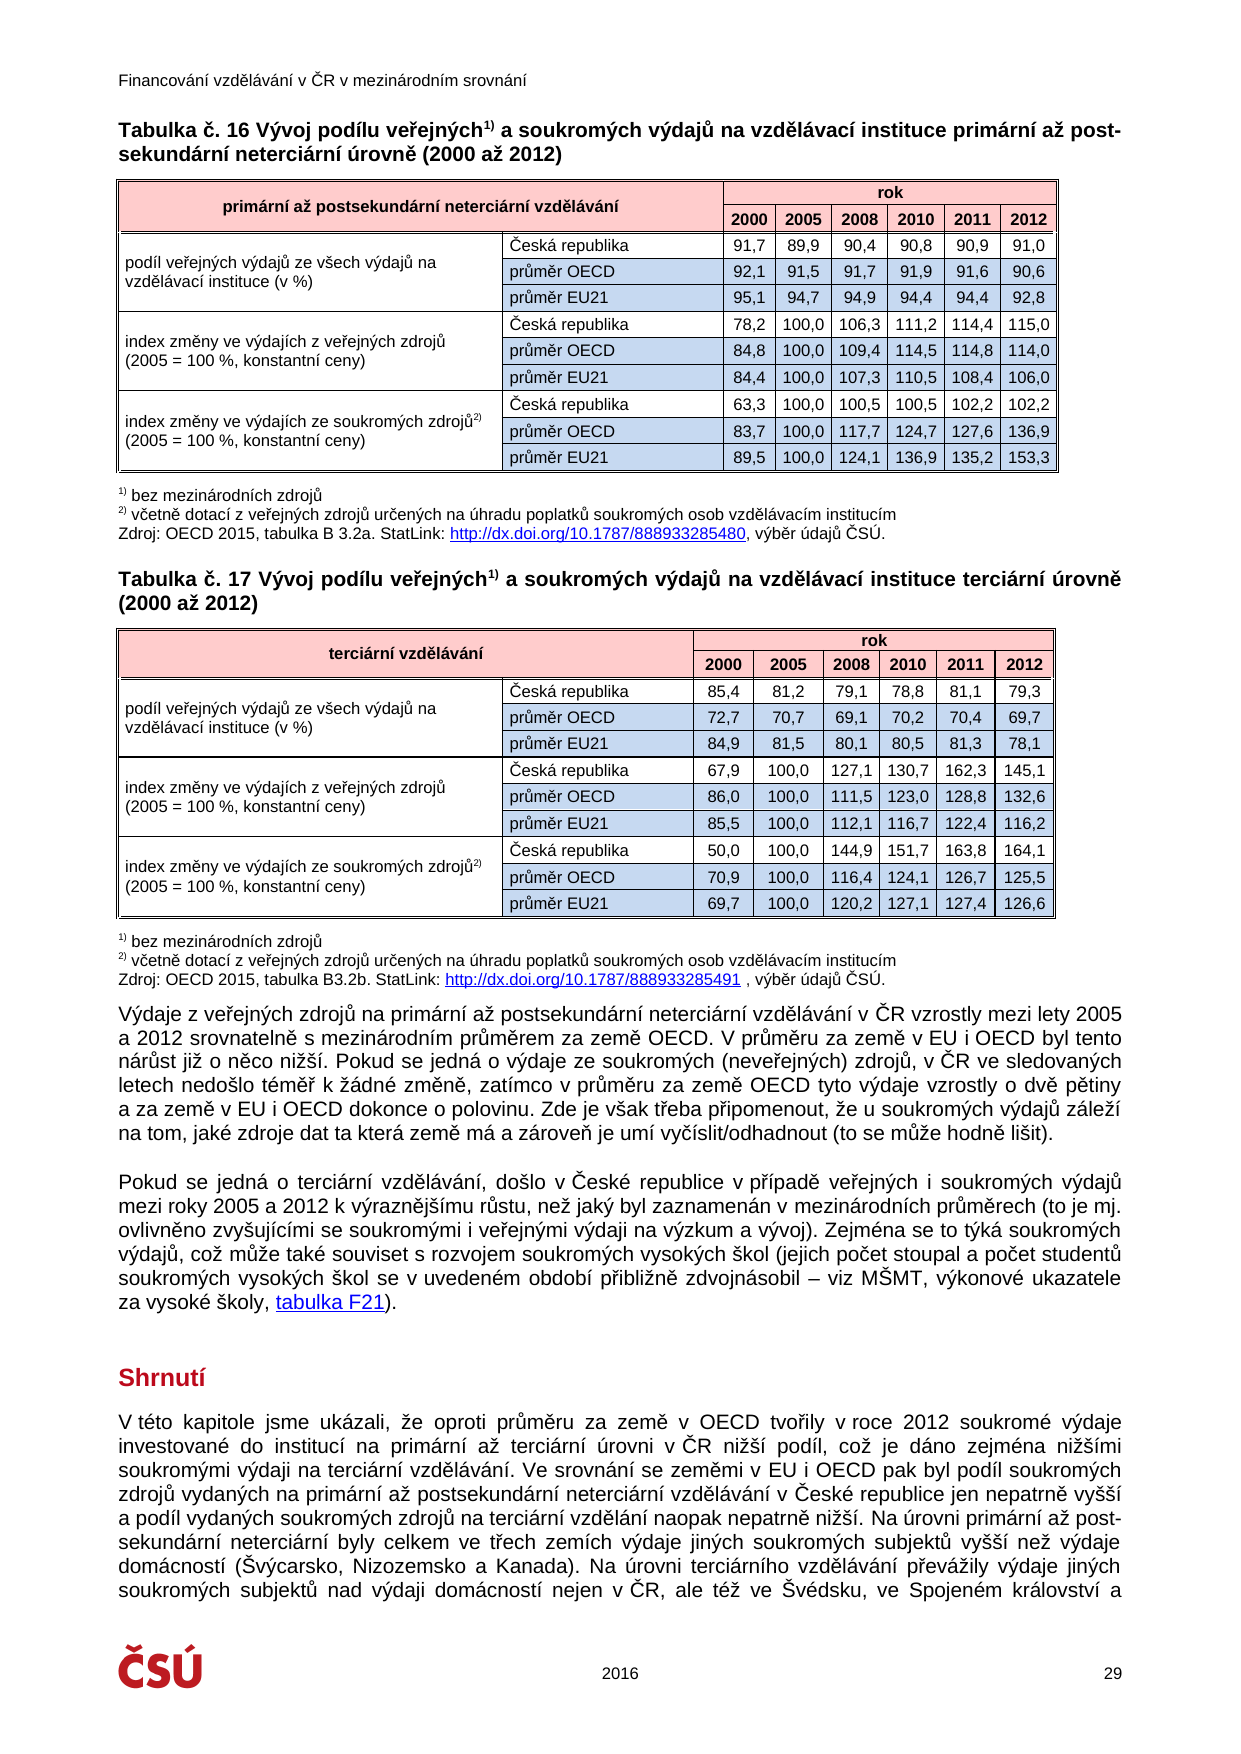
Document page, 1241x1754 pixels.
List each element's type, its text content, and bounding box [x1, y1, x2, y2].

table_cell 90,4 [832, 234, 887, 257]
table_cell 89,5 [724, 444, 775, 470]
table_cell průměr OECD [503, 864, 693, 889]
table_cell 70,9 [694, 864, 753, 889]
table_cell 100,0 [776, 391, 831, 417]
table_header rok [724, 182, 1056, 204]
table_cell 128,8 [937, 784, 994, 809]
table_cell 124,7 [888, 418, 944, 443]
table_cell 100,0 [754, 811, 823, 836]
table_cell 127,1 [880, 890, 936, 916]
table_cell 90,6 [1001, 259, 1056, 284]
table_cell 94,4 [888, 285, 944, 311]
table_cell 114,4 [945, 312, 1000, 337]
table_cell 2012 [996, 651, 1053, 677]
table_cell průměr OECD [503, 784, 693, 809]
table_cell 116,7 [880, 811, 936, 836]
table_cell 106,3 [832, 312, 887, 337]
table_cell průměr EU21 [503, 444, 723, 470]
table_cell 145,1 [996, 758, 1053, 783]
text 2) včetně dotací z veřejných zdrojů určených na úhradu poplatků soukromých osob vzdělávacím institucím [118, 505, 1122, 524]
table_cell 72,7 [694, 704, 753, 730]
table_cell 2008 [832, 205, 887, 231]
table_cell 109,4 [832, 338, 887, 364]
table_cell 107,3 [832, 365, 887, 390]
text Tabulka č. 17 Vývoj podílu veřejných1) a soukromých výdajů na vzdělávací instituce terciární úrovně (2000 až 2012) [118, 567, 1122, 615]
table_cell 81,3 [937, 731, 994, 756]
table_cell 110,5 [888, 365, 944, 390]
table_cell 2005 [776, 205, 831, 231]
table_cell 108,4 [945, 365, 1000, 390]
table_cell 94,4 [945, 285, 1000, 311]
table_cell 85,4 [694, 680, 753, 703]
table_cell 91,9 [888, 259, 944, 284]
table_cell 153,3 [1001, 444, 1056, 470]
table_cell 111,2 [888, 312, 944, 337]
table_cell 130,7 [880, 758, 936, 783]
table_header rok [694, 631, 1053, 650]
table_cell 70,2 [880, 704, 936, 730]
table_cell 112,1 [824, 811, 879, 836]
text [118, 1410, 1122, 1602]
text Zdroj: OECD 2015, tabulka B 3.2a. StatLink: http://dx.doi.org/10.1787/888933285480, výběr údajů ČSÚ. [118, 524, 1122, 543]
table_cell 100,0 [754, 890, 823, 916]
table_cell 94,7 [776, 285, 831, 311]
table_cell 95,1 [724, 285, 775, 311]
table_cell 2010 [880, 651, 936, 677]
table_cell 100,5 [832, 391, 887, 417]
text Tabulka č. 16 Vývoj podílu veřejných1) a soukromých výdajů na vzdělávací instituce primární až post-sekundární neterciární úrovně (2000 až 2012) [118, 118, 1122, 166]
table_header terciární vzdělávání [119, 631, 693, 677]
table_cell 116,4 [824, 864, 879, 889]
table_cell průměr EU21 [503, 285, 723, 311]
table_cell 100,0 [776, 418, 831, 443]
text Výdaje z veřejných zdrojů na primární až postsekundární neterciární vzdělávání v ČR vzrostly mezi lety 2005 a 2012 srovnatelně s mezinárodním průměrem za země OECD. V průměru za země v EU i OECD byl tento nárůst již o něco nižší. Pokud se jedná o výdaje ze soukromých (neveřejných) zdrojů, v ČR ve sledovaných letech nedošlo téměř k žádné změně, zatímco v průměru za země OECD tyto výdaje vzrostly o dvě pětiny a za země v EU i OECD dokonce o polovinu. Zde je však třeba připomenout, že u soukromých výdajů záleží na tom, jaké zdroje dat ta která země má a zároveň je umí vyčíslit/odhadnout (to se může hodně lišit). [118, 1001, 1122, 1145]
table_cell 117,7 [832, 418, 887, 443]
table_cell 91,0 [1001, 231, 1056, 257]
table_cell 86,0 [694, 784, 753, 809]
table_cell průměr OECD [503, 259, 723, 284]
table_cell průměr EU21 [503, 365, 723, 390]
table_cell 122,4 [937, 811, 994, 836]
table_cell Česká republika [503, 758, 693, 783]
table_cell průměr EU21 [503, 811, 693, 836]
table_cell 70,7 [754, 704, 823, 730]
table_cell 116,2 [996, 811, 1053, 836]
table_cell 91,6 [945, 259, 1000, 284]
table_cell 63,3 [724, 391, 775, 417]
table_header primární až postsekundární neterciární vzdělávání [119, 182, 723, 231]
table_cell 114,0 [1001, 338, 1056, 364]
table_cell 102,2 [945, 391, 1000, 417]
text 1) bez mezinárodních zdrojů [118, 486, 1122, 505]
table_cell 102,2 [1001, 391, 1056, 417]
table_cell 136,9 [1001, 418, 1056, 443]
table_cell 135,2 [945, 444, 1000, 470]
table_cell 162,3 [937, 758, 994, 783]
table_cell 2000 [694, 651, 753, 677]
table_cell průměr EU21 [503, 890, 693, 916]
table_cell 91,5 [776, 259, 831, 284]
table_cell 92,8 [1001, 285, 1056, 311]
table_cell 81,1 [937, 680, 994, 703]
table_cell 124,1 [832, 444, 887, 470]
text 1) bez mezinárodních zdrojů [118, 931, 1122, 951]
table_cell 115,0 [1001, 312, 1056, 337]
table_cell 67,9 [694, 758, 753, 783]
table_cell 126,6 [996, 890, 1053, 916]
text Zdroj: OECD 2015, tabulka B3.2b. StatLink: http://dx.doi.org/10.1787/888933285491 , výběr údajů ČSÚ. [118, 970, 1122, 989]
table_cell 78,8 [880, 680, 936, 703]
table_cell 80,1 [824, 731, 879, 756]
table_cell 69,7 [694, 890, 753, 916]
table_cell 83,7 [724, 418, 775, 443]
table_cell 80,5 [880, 731, 936, 756]
table_cell 79,3 [996, 677, 1053, 703]
table_cell Česká republika [503, 234, 723, 257]
table_cell 2000 [724, 205, 775, 231]
table_cell 69,1 [824, 704, 879, 730]
text 2) včetně dotací z veřejných zdrojů určených na úhradu poplatků soukromých osob vzdělávacím institucím [118, 951, 1122, 970]
table_cell 126,7 [937, 864, 994, 889]
table_cell 151,7 [880, 837, 936, 863]
table_cell 127,4 [937, 890, 994, 916]
table_cell 125,5 [996, 864, 1053, 889]
table_cell 114,5 [888, 338, 944, 364]
table_cell 100,0 [776, 444, 831, 470]
table_cell podíl veřejných výdajů ze všech výdajů na vzdělávací instituce (v %) [119, 677, 502, 756]
table_cell 69,7 [996, 704, 1053, 730]
table_cell průměr EU21 [503, 731, 693, 756]
text Pokud se jedná o terciární vzdělávání, došlo v České republice v případě veřejných i soukromých výdajů mezi roky 2005 a 2012 k výraznějšímu růstu, než jaký byl zaznamenán v mezinárodních průměrech (to je mj. ovlivněno zvyšujícími se soukromými i veřejnými výdaji na výzkum a vývoj). Zejména se to týká soukromých výdajů, což může také souviset s rozvojem soukromých vysokých škol (jejich počet stoupal a počet studentů soukromých vysokých škol se v uvedeném období přibližně zdvojnásobil – viz MŠMT, výkonové ukazatele za vysoké školy, tabulka F21). [118, 1170, 1122, 1314]
table_cell 78,2 [724, 312, 775, 337]
table_cell 81,2 [754, 680, 823, 703]
table_cell 123,0 [880, 784, 936, 809]
table_cell průměr OECD [503, 418, 723, 443]
table_cell 78,1 [996, 731, 1053, 756]
table_cell index změny ve výdajích ze soukromých zdrojů2) (2005 = 100 %, konstantní ceny) [119, 391, 502, 470]
table_cell 89,9 [776, 234, 831, 257]
picture [118, 1643, 202, 1689]
table_cell Česká republika [503, 837, 693, 863]
table_cell 90,8 [888, 234, 944, 257]
table_cell Česká republika [503, 312, 723, 337]
table_cell 106,0 [1001, 365, 1056, 390]
table_cell 100,0 [754, 758, 823, 783]
table_cell 100,0 [776, 312, 831, 337]
table_cell 124,1 [880, 864, 936, 889]
table_cell 164,1 [996, 837, 1053, 863]
table_cell 84,8 [724, 338, 775, 364]
table_cell průměr OECD [503, 704, 693, 730]
table_cell 114,8 [945, 338, 1000, 364]
table_cell 2011 [945, 205, 1000, 231]
table_cell 50,0 [694, 837, 753, 863]
table_cell 70,4 [937, 704, 994, 730]
table_cell 2010 [888, 205, 944, 231]
table_cell 2012 [1001, 205, 1056, 231]
table_cell 91,7 [832, 259, 887, 284]
table_cell 144,9 [824, 837, 879, 863]
table_cell index změny ve výdajích z veřejných zdrojů (2005 = 100 %, konstantní ceny) [119, 312, 502, 390]
table_cell 91,7 [724, 234, 775, 257]
table_cell 85,5 [694, 811, 753, 836]
table_cell podíl veřejných výdajů ze všech výdajů na vzdělávací instituce (v %) [119, 231, 502, 311]
table_cell 79,1 [824, 680, 879, 703]
table_cell 100,0 [754, 864, 823, 889]
table_cell 92,1 [724, 259, 775, 284]
table_cell index změny ve výdajích z veřejných zdrojů (2005 = 100 %, konstantní ceny) [119, 758, 502, 836]
table_cell 163,8 [937, 837, 994, 863]
table_cell 132,6 [996, 784, 1053, 809]
table_cell Česká republika [503, 680, 693, 703]
table_cell 84,4 [724, 365, 775, 390]
table_cell průměr OECD [503, 338, 723, 364]
table_cell Česká republika [503, 391, 723, 417]
table_cell 100,0 [754, 784, 823, 809]
table_cell 2005 [754, 651, 823, 677]
subtitle Shrnutí [118, 1363, 1122, 1392]
table_cell 81,5 [754, 731, 823, 756]
table_cell 136,9 [888, 444, 944, 470]
table_cell 100,0 [754, 837, 823, 863]
table_cell 120,2 [824, 890, 879, 916]
table_cell index změny ve výdajích ze soukromých zdrojů2) (2005 = 100 %, konstantní ceny) [119, 837, 502, 916]
table_cell 111,5 [824, 784, 879, 809]
table_cell 90,9 [945, 234, 1000, 257]
table_cell 127,6 [945, 418, 1000, 443]
table_cell 100,0 [776, 338, 831, 364]
table_cell 94,9 [832, 285, 887, 311]
table_cell 2008 [824, 651, 879, 677]
table_cell 100,0 [776, 365, 831, 390]
table_cell 84,9 [694, 731, 753, 756]
table_cell 127,1 [824, 758, 879, 783]
table_cell 2011 [937, 651, 994, 677]
table_cell 100,5 [888, 391, 944, 417]
